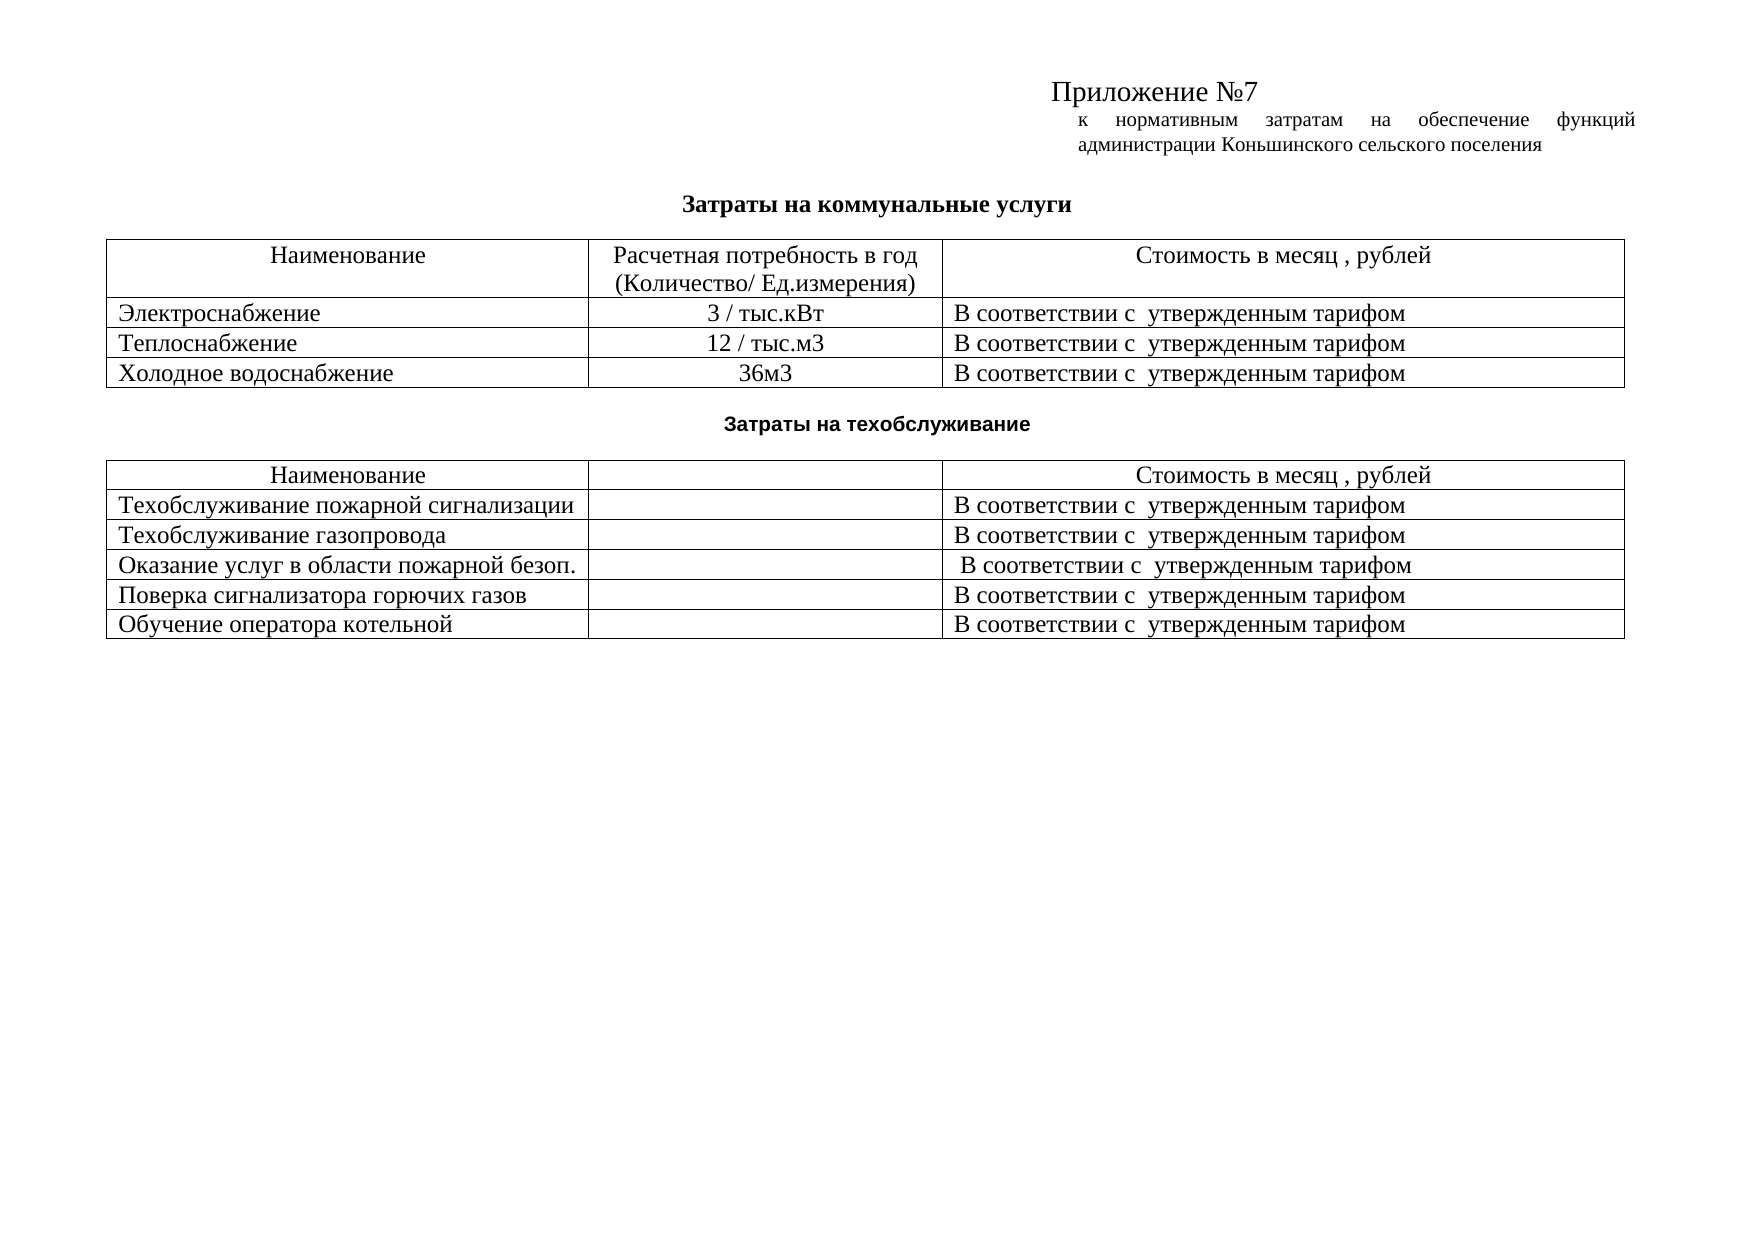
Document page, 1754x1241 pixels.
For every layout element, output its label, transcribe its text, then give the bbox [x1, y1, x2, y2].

table_cell В соответствии с утвержденным тарифом [943, 550, 1624, 579]
table_cell В соответствии с утвержденным тарифом [943, 490, 1624, 519]
table_cell [589, 580, 942, 608]
table_header Стоимость в месяц , рублей [943, 240, 1624, 297]
table_cell В соответствии с утвержденным тарифом [943, 580, 1624, 608]
table_cell Техобслуживание газопровода [107, 520, 588, 549]
table_header Наименование [107, 461, 588, 489]
table_cell В соответствии с утвержденным тарифом [943, 298, 1624, 327]
text Затраты на техобслуживание [118, 412, 1636, 436]
table_cell В соответствии с утвержденным тарифом [943, 520, 1624, 549]
text Приложение №7 [118, 74, 1636, 107]
text к нормативным затратам на обеспечение функций администрации Коньшинского сельского поселения [1078, 107, 1636, 156]
table_cell Оказание услуг в области пожарной безоп. [107, 550, 588, 579]
table_cell Теплоснабжение [107, 328, 588, 357]
text Затраты на коммунальные услуги [118, 189, 1636, 218]
table_cell 12 / тыс.м3 [589, 328, 942, 357]
table_header Расчетная потребность в год (Количество/ Ед.измерения) [589, 240, 942, 297]
table_cell В соответствии с утвержденным тарифом [943, 328, 1624, 357]
table_cell В соответствии с утвержденным тарифом [943, 610, 1624, 638]
table_header Стоимость в месяц , рублей [943, 461, 1624, 489]
table_cell [589, 550, 942, 579]
table_header [589, 461, 942, 489]
table_cell В соответствии с утвержденным тарифом [943, 358, 1624, 387]
table_cell [589, 610, 942, 638]
table_cell Техобслуживание пожарной сигнализации [107, 490, 588, 519]
table_cell 36м3 [589, 358, 942, 387]
table_header Наименование [107, 240, 588, 297]
table_cell [589, 490, 942, 519]
table_cell Поверка сигнализатора горючих газов [107, 580, 588, 608]
table_cell [589, 520, 942, 549]
table_cell Обучение оператора котельной [107, 610, 588, 638]
table_cell Холодное водоснабжение [107, 358, 588, 387]
table_cell 3 / тыс.кВт [589, 298, 942, 327]
table_cell Электроснабжение [107, 298, 588, 327]
